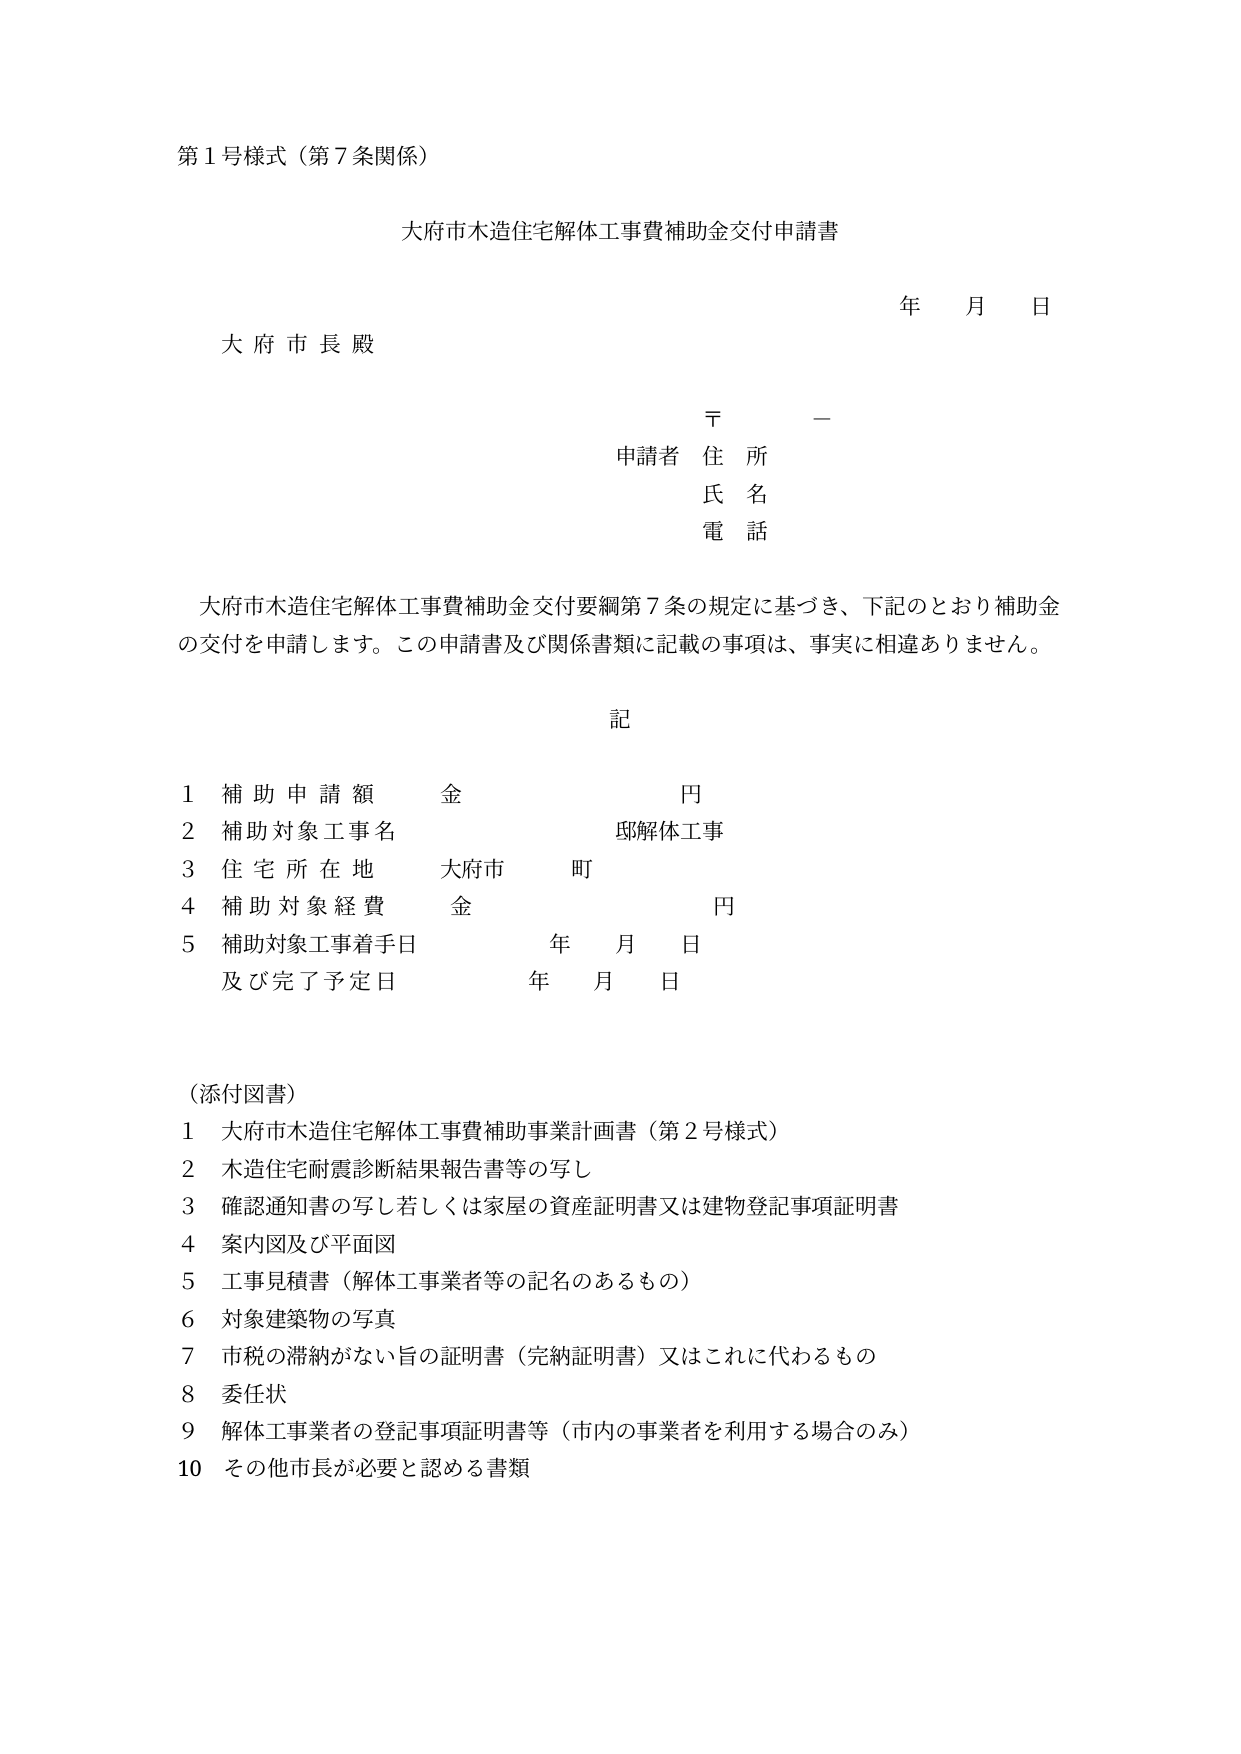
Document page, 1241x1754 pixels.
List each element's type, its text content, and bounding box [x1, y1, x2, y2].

text １ 大府市木造住宅解体工事費補助事業計画書（第２号様式） [177, 1111, 1063, 1149]
text ２ 補助対象工事名 邸解体工事 [177, 811, 1063, 849]
text 年 月 日 [199, 286, 1063, 324]
text ５ 補助対象工事着手日 年 月 日 [177, 924, 1063, 961]
text 申請者 住 所 [177, 436, 1063, 474]
text 電 話 [177, 511, 1063, 549]
text 大府市木造住宅解体工事費補助金交付申請書 [177, 211, 1063, 249]
text 及び完了予定日 年 月 日 [177, 961, 1063, 999]
text 大府市木造住宅解体工事費補助金交付要綱第７条の規定に基づき、下記のとおり補助金の交付を申請します。この申請書及び関係書類に記載の事項は、事実に相違ありません。 [177, 586, 1063, 661]
text ９ 解体工事業者の登記事項証明書等（市内の事業者を利用する場合のみ） [177, 1411, 1063, 1449]
text ２ 木造住宅耐震診断結果報告書等の写し [177, 1149, 1063, 1186]
text ５ 工事見積書（解体工事業者等の記名のあるもの） [177, 1261, 1063, 1299]
text （添付図書） [177, 1074, 1063, 1111]
text ３ 住宅所在地 大府市 町 [177, 849, 1063, 886]
text １ 補助申請額 金 円 [177, 774, 1063, 811]
text ４ 案内図及び平面図 [177, 1224, 1063, 1261]
text ４ 補助対象経費 金 円 [177, 886, 1063, 924]
text 第１号様式（第７条関係） [177, 136, 1063, 174]
text 大府市長殿 [177, 324, 1063, 361]
text ６ 対象建築物の写真 [177, 1299, 1063, 1336]
text 氏 名 [177, 474, 1063, 511]
text ７ 市税の滞納がない旨の証明書（完納証明書）又はこれに代わるもの [177, 1336, 1063, 1374]
subtitle 記 [177, 699, 1063, 736]
text 10 その他市長が必要と認める書類 [177, 1449, 1063, 1486]
text ３ 確認通知書の写し若しくは家屋の資産証明書又は建物登記事項証明書 [177, 1186, 1063, 1224]
text ８ 委任状 [177, 1374, 1063, 1411]
text 〒 － [177, 399, 1063, 436]
